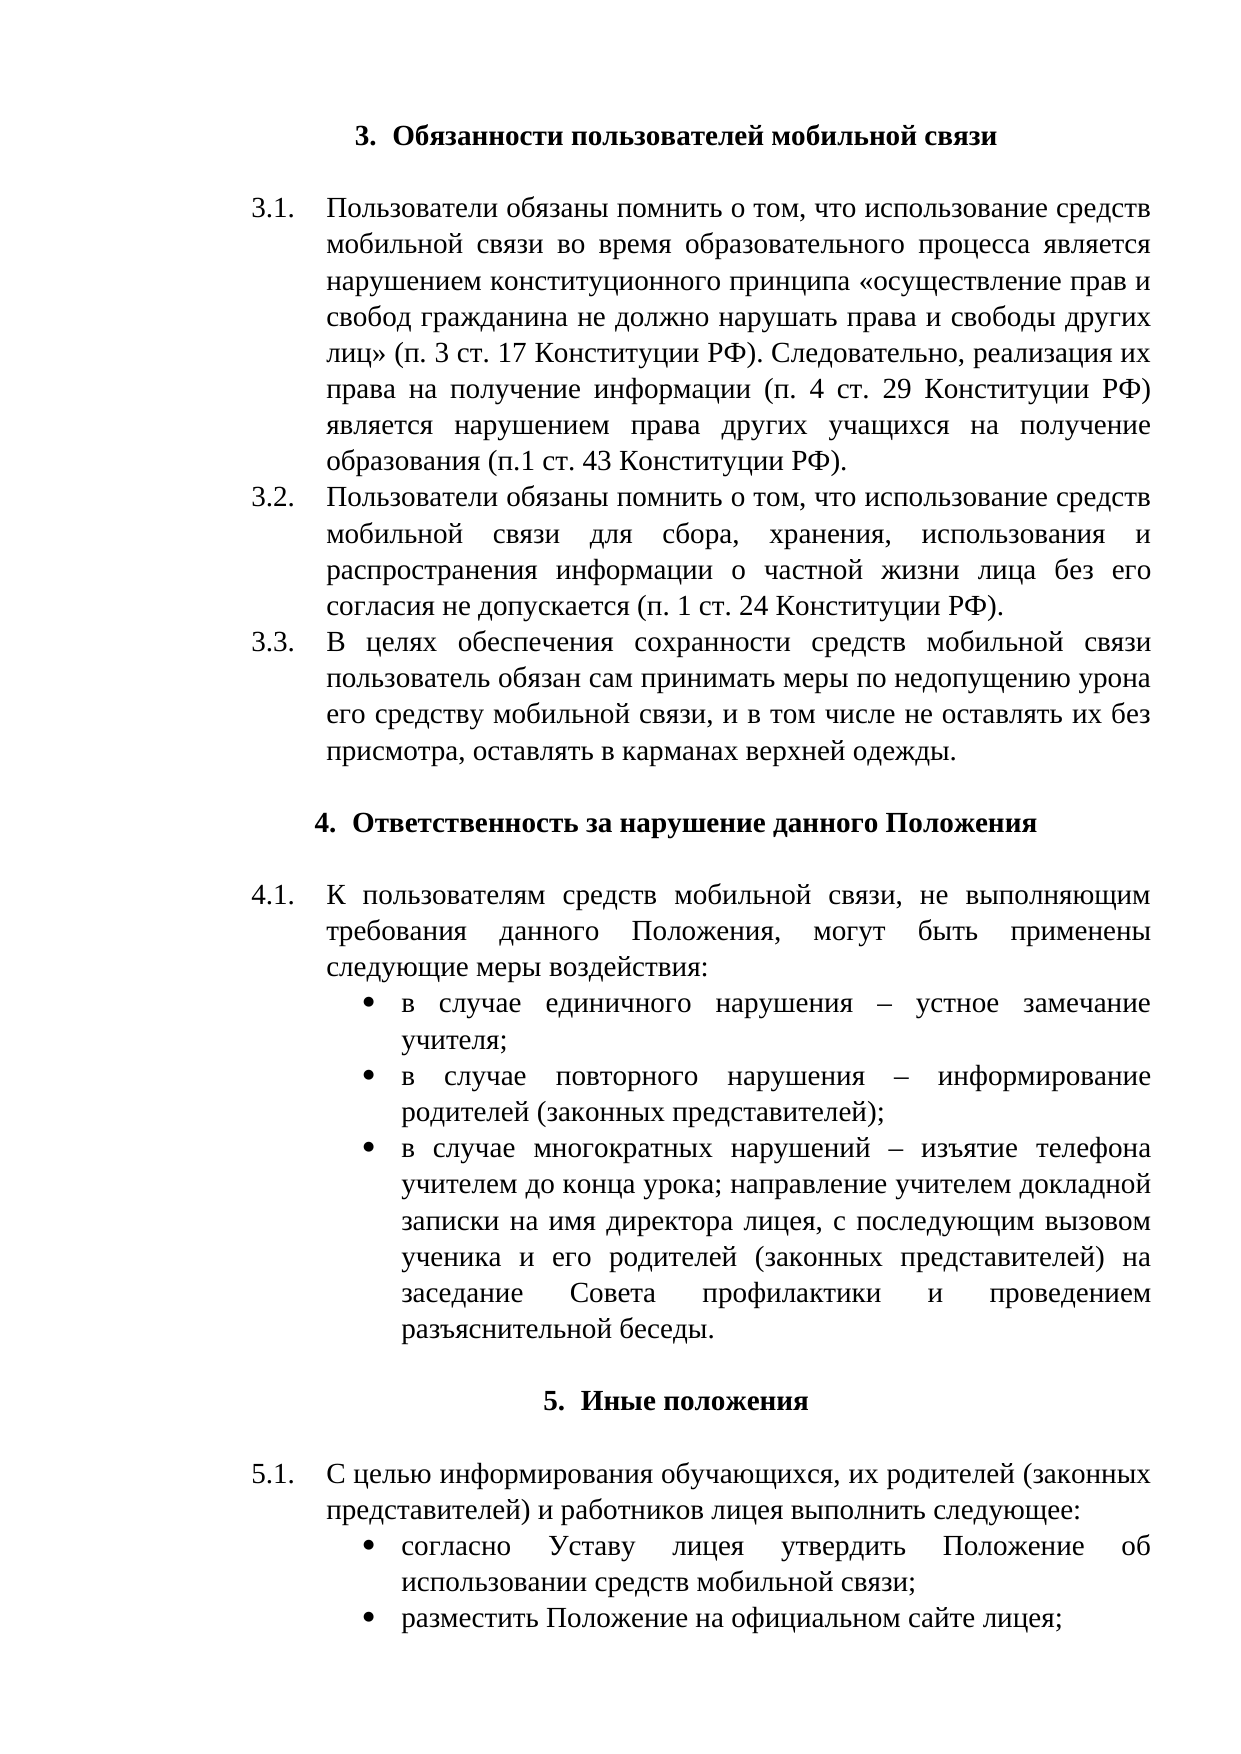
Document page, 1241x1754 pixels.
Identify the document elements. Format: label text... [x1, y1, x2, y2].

list С целью информирования обучающихся, их родителей (законных представителей) и работников лицея выполнить следующее: [251, 1456, 1152, 1526]
list в случае повторного нарушения – информирование родителей (законных представителей); [363, 1058, 1152, 1128]
list Пользователи обязаны помнить о том, что использование средств мобильной связи для сбора, хранения, использования и распространения информации о частной жизни лица без его согласия не допускается (п. 1 ст. 24 Конституции РФ). [251, 479, 1152, 622]
list разместить Положение на официальном сайте лицея; [363, 1601, 1152, 1634]
list К пользователям средств мобильной связи, не выполняющим требования данного Положения, могут быть применены следующие меры воздействия: [251, 877, 1152, 983]
list Пользователи обязаны помнить о том, что использование средств мобильной связи во время образовательного процесса является нарушением конституционного принципа «осуществление прав и свобод гражданина не должно нарушать права и свободы других лиц» (п. 3 ст. 17 Конституции РФ). Следовательно, реализация их права на получение информации (п. 4 ст. 29 Конституции РФ) является нарушением права других учащихся на получение образования (п.1 ст. 43 Конституции РФ). [251, 190, 1152, 477]
list Обязанности пользователей мобильной связи [200, 118, 1152, 152]
list В целях обеспечения сохранности средств мобильной связи пользователь обязан сам принимать меры по недопущению урона его средству мобильной связи, и в том числе не оставлять их без присмотра, оставлять в карманах верхней одежды. [251, 624, 1152, 766]
list Ответственность за нарушение данного Положения [200, 805, 1152, 838]
list в случае единичного нарушения – устное замечание учителя; [363, 986, 1152, 1055]
list согласно Уставу лицея утвердить Положение об использовании средств мобильной связи; [363, 1528, 1152, 1598]
list Иные положения [200, 1383, 1152, 1417]
list в случае многократных нарушений – изъятие телефона учителем до конца урока; направление учителем докладной записки на имя директора лицея, с последующим вызовом ученика и его родителей (законных представителей) на заседание Совета профилактики и проведением разъяснительной беседы. [363, 1130, 1152, 1345]
